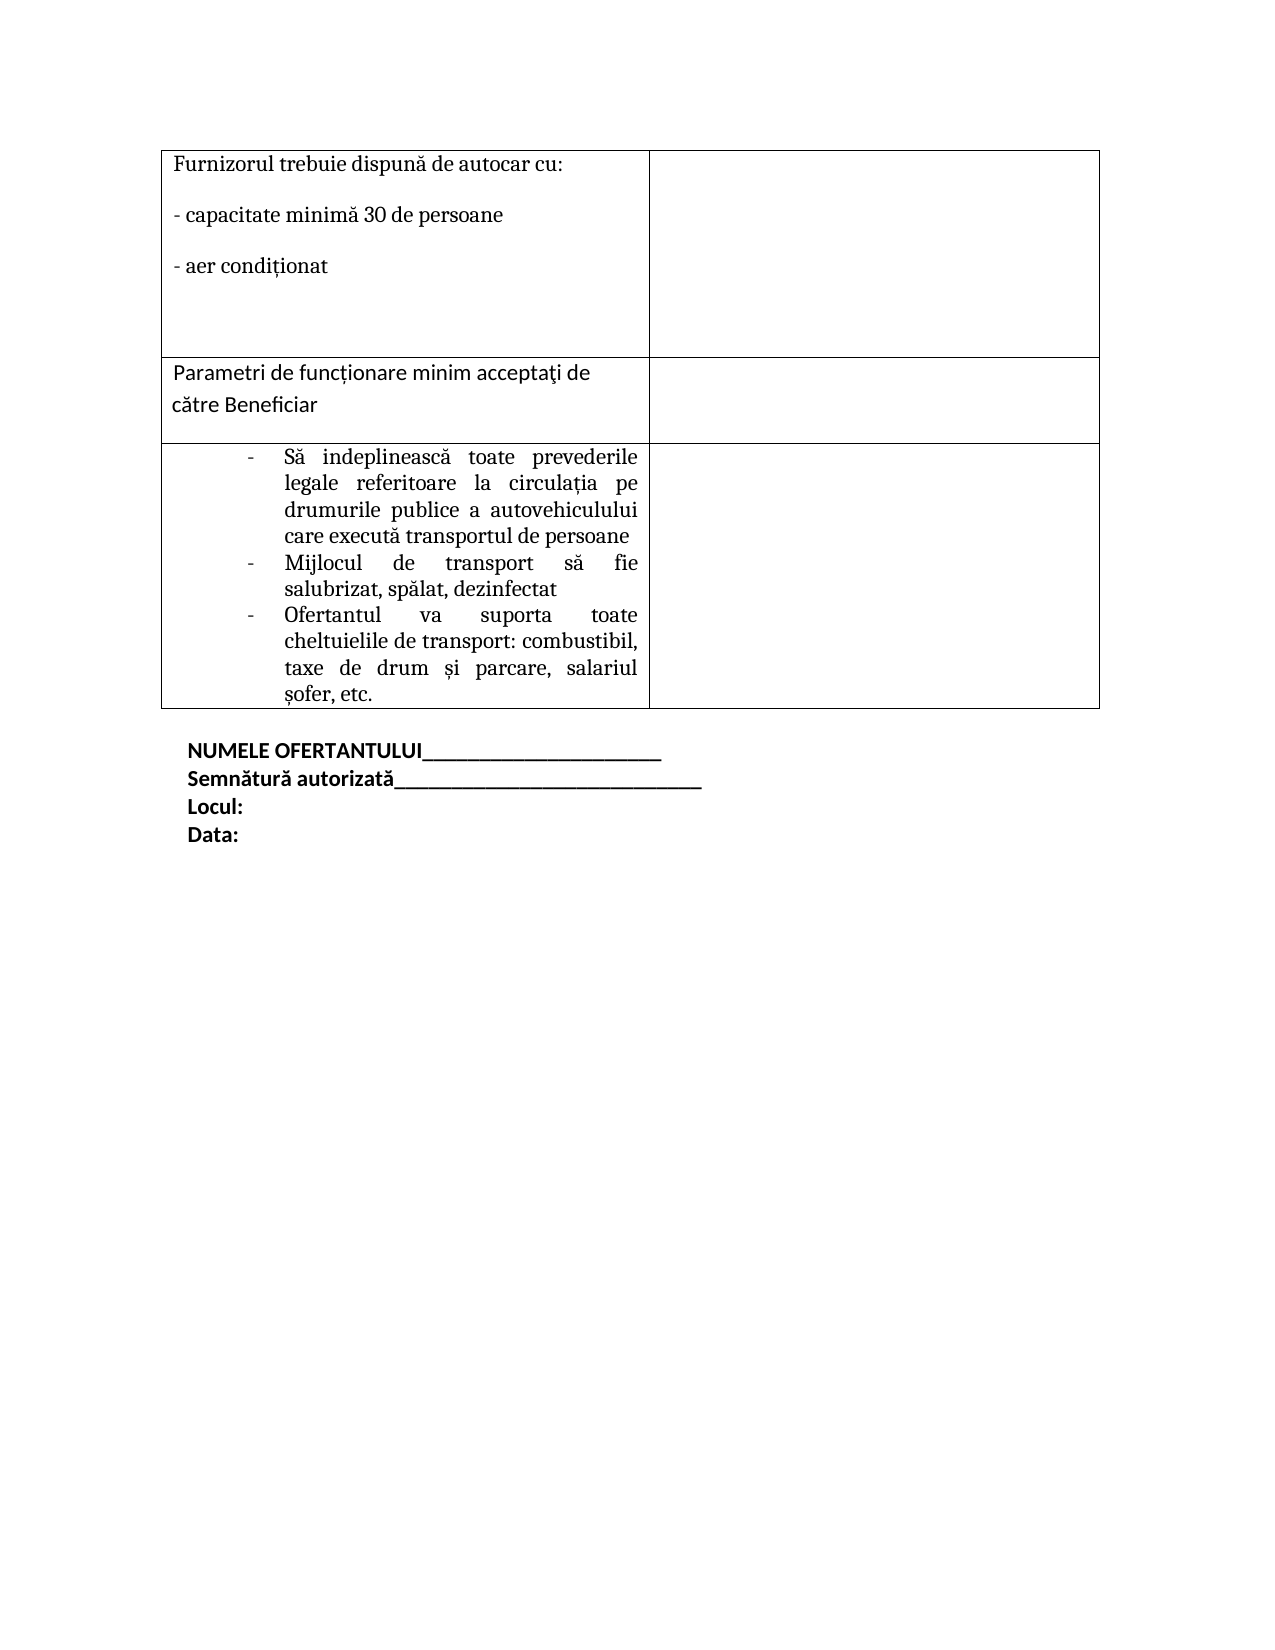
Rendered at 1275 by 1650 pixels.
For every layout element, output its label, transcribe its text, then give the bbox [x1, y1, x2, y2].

table_cell Parametri de funcționare minim acceptaţi de către Beneficiar [162, 358, 649, 443]
table_cell [650, 444, 1099, 707]
text Locul: [150, 792, 1125, 821]
text Data: [150, 821, 1125, 848]
text Semnătură autorizată___________________________ [150, 764, 1125, 792]
table_cell Să indeplinească toate prevederile legale referitoare la circulația pe drumurile publice a autovehiculului care execută transportul de persoane Mijlocul de transport să fie salubrizat, spălat, dezinfectat Ofertantul va suporta toate cheltuielile de transport: combustibil, taxe de drum și parcare, salariul șofer, etc. [162, 444, 649, 707]
table_cell [650, 151, 1099, 357]
table_cell [650, 358, 1099, 443]
table_cell Furnizorul trebuie dispună de autocar cu: - capacitate minimă 30 de persoane - aer condiționat [162, 151, 649, 357]
text NUMELE OFERTANTULUI_____________________ [150, 736, 1125, 764]
